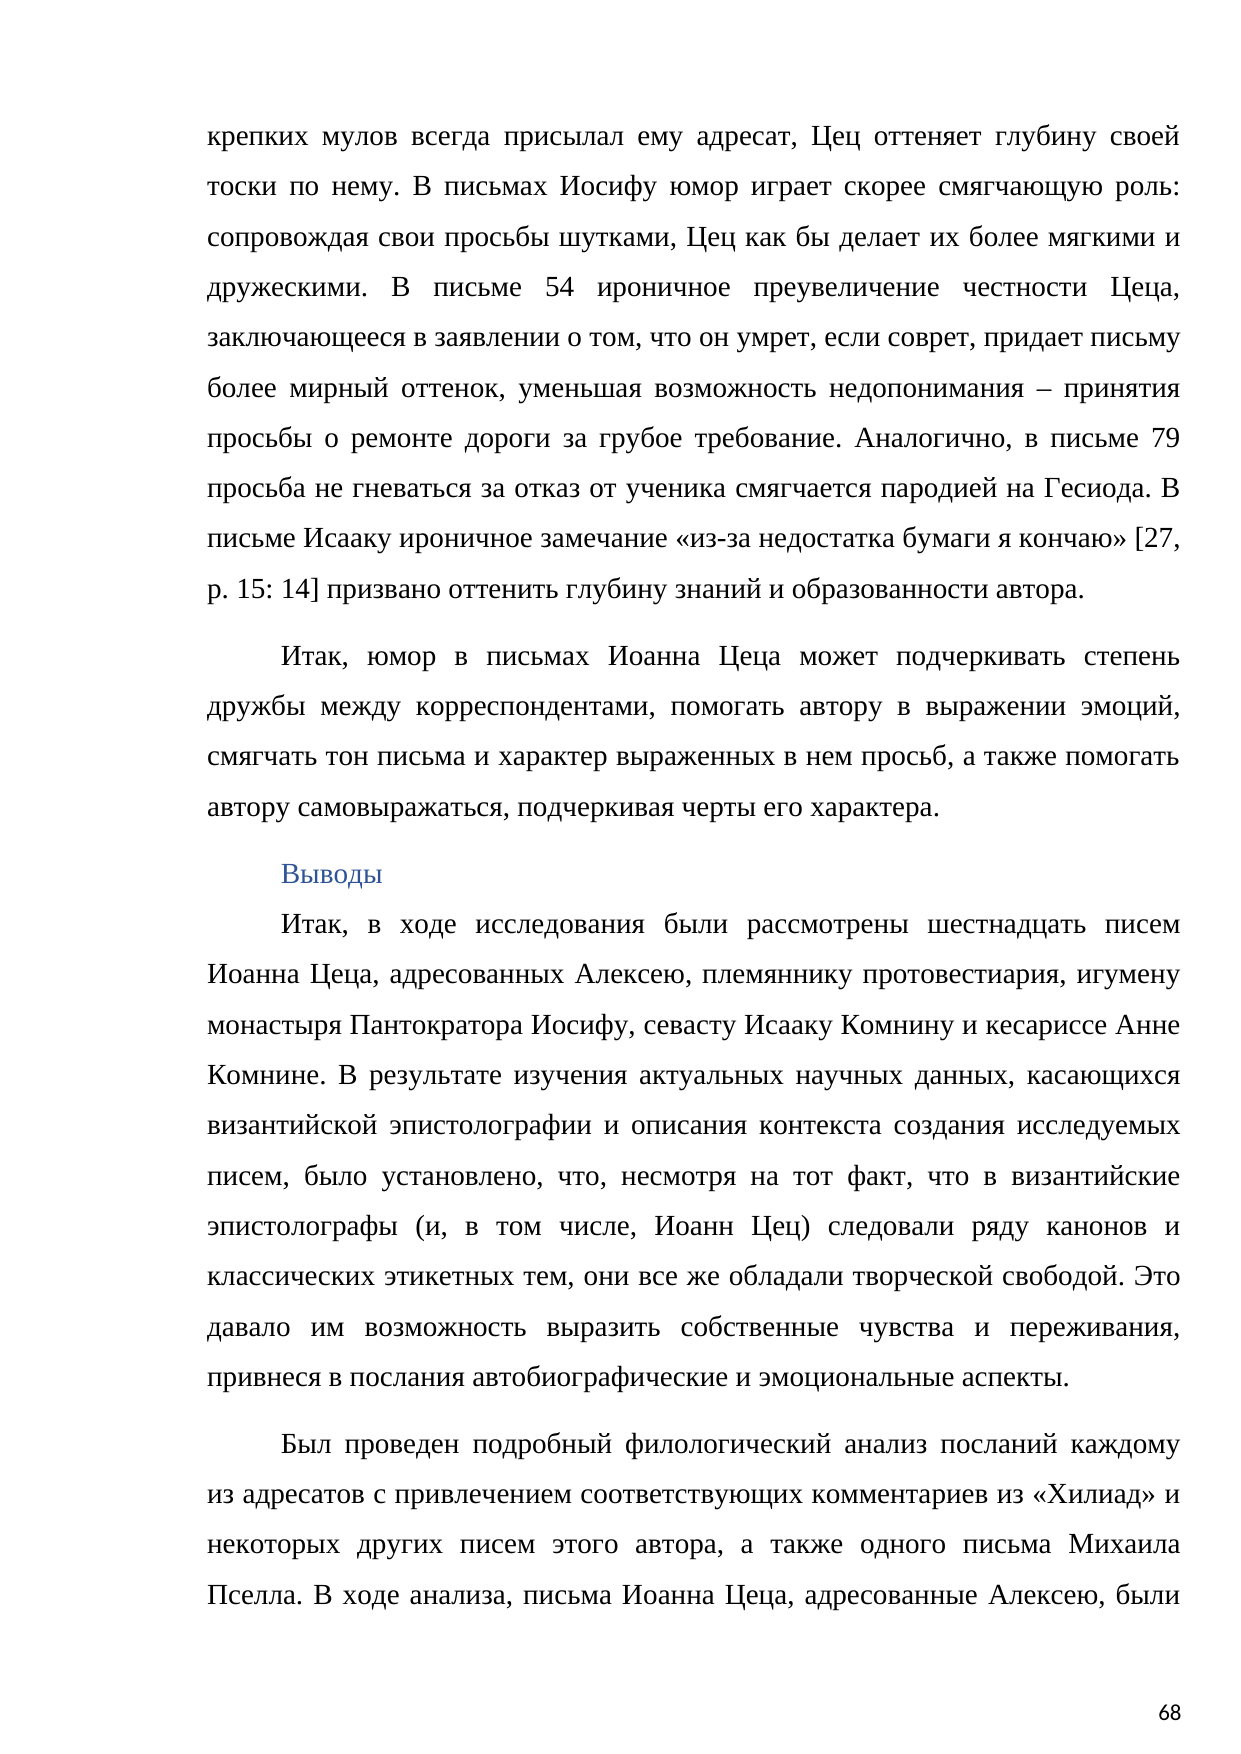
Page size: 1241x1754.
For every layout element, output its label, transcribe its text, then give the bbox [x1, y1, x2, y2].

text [207, 1426, 1181, 1610]
text Итак, юмор в письмах Иоанна Цеца может подчеркивать степень дружбы между корреспондентами, помогать автору в выражении эмоций, смягчать тон письма и характер выраженных в нем просьб, а также помогать автору самовыражаться, подчеркивая черты его характера. [207, 638, 1181, 822]
subtitle Выводы [207, 856, 1181, 889]
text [207, 118, 1181, 604]
text Итак, в ходе исследования были рассмотрены шестнадцать писем Иоанна Цеца, адресованных Алексею, племяннику протовестиария, игумену монастыря Пантократора Иосифу, севасту Исааку Комнину и кесариссе Анне Комнине. В результате изучения актуальных научных данных, касающихся византийской эпистолографии и описания контекста создания исследуемых писем, было установлено, что, несмотря на тот факт, что в византийские эпистолографы (и, в том числе, Иоанн Цец) следовали ряду канонов и классических этикетных тем, они все же обладали творческой свободой. Это давало им возможность выразить собственные чувства и переживания, привнеся в послания автобиографические и эмоциональные аспекты. [207, 906, 1181, 1392]
